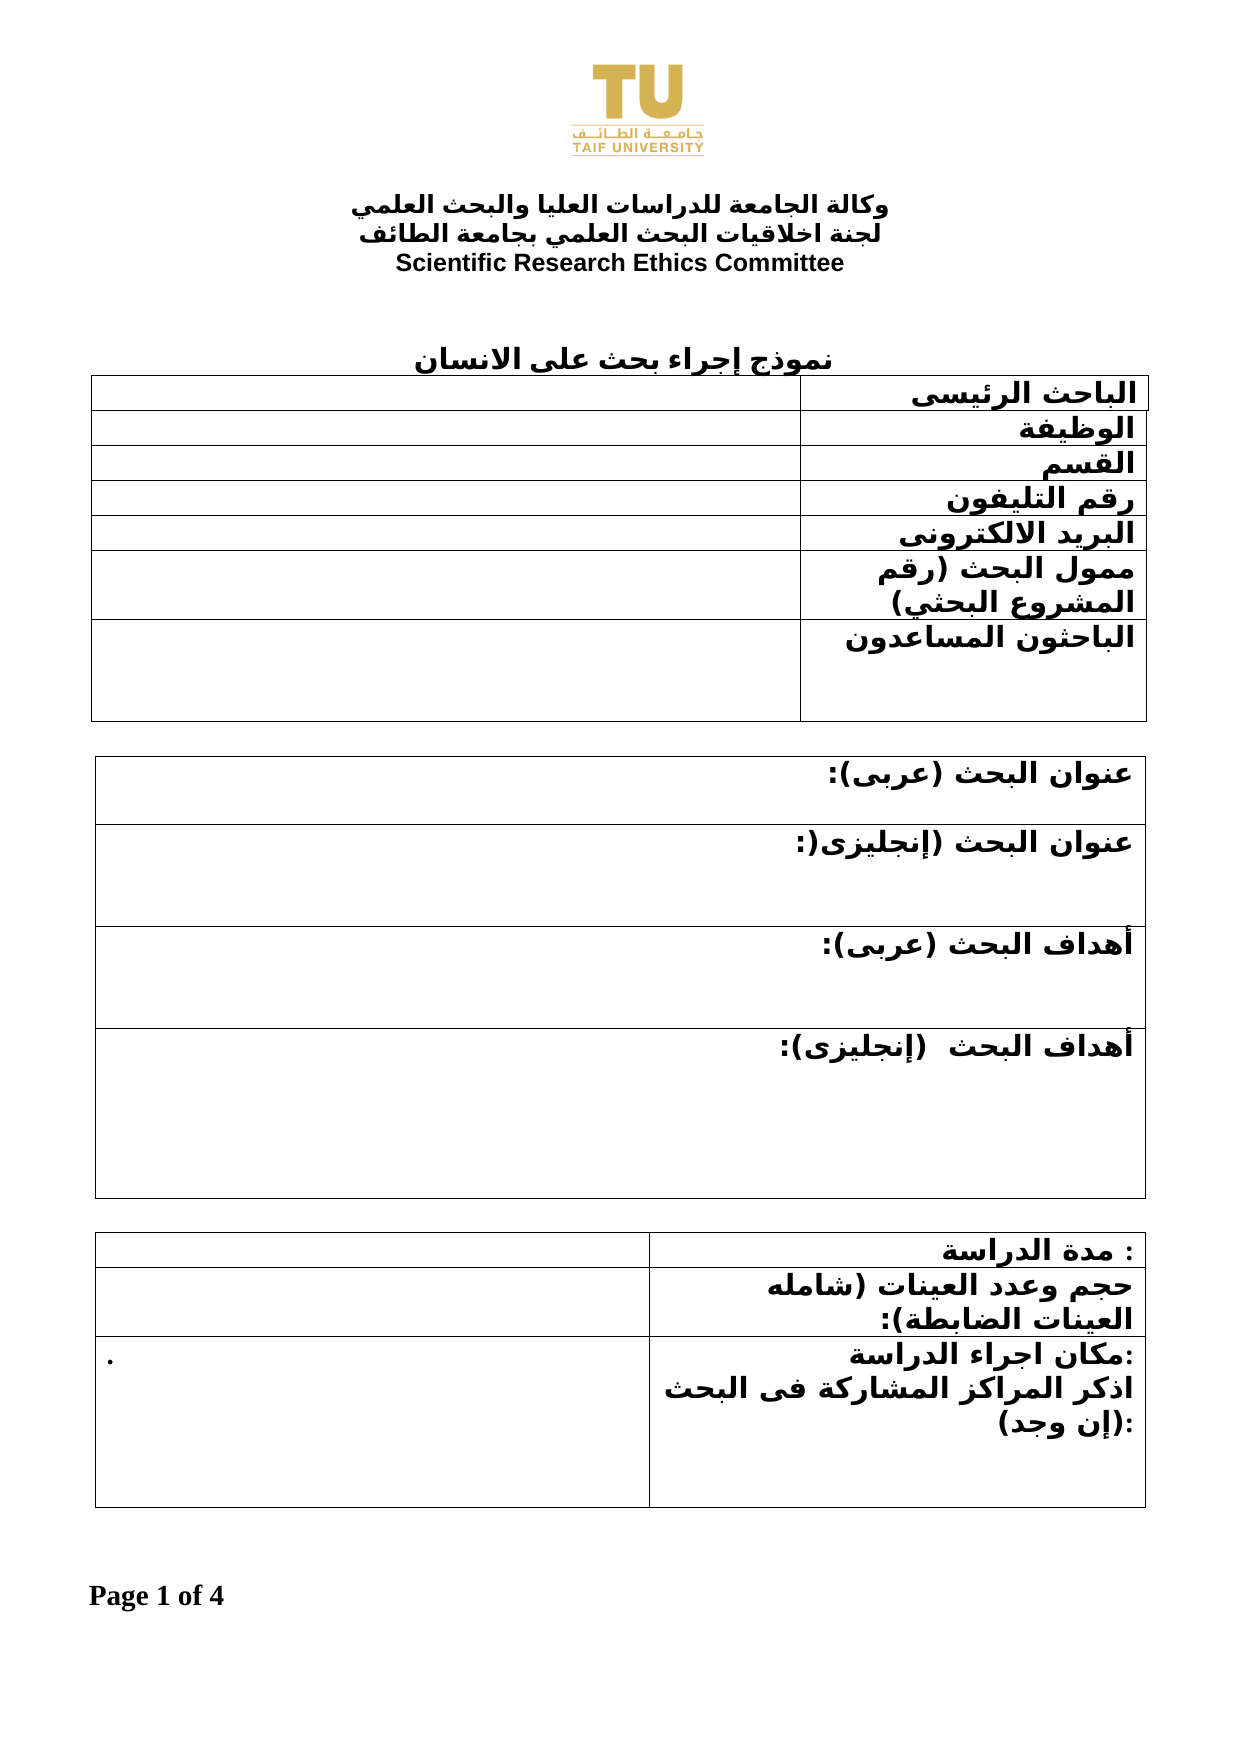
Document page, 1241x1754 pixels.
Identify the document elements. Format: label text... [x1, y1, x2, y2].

table_header مدة الدراسة : [650, 1233, 1145, 1267]
table_header [96, 1233, 649, 1267]
table_cell أهداف البحث (إنجليزى): [96, 1029, 1145, 1197]
table_cell عنوان البحث (إنجليزى(: [96, 825, 1145, 926]
table_header الباحث الرئيسى [801, 376, 1148, 410]
table_cell مكان اجراء الدراسة: اذكر المراكز المشاركة فى البحث (إن وجد): [650, 1337, 1145, 1507]
table_cell الباحثون المساعدون [801, 620, 1146, 721]
table_cell ممول البحث (رقم المشروع البحثي) [801, 551, 1146, 619]
text نموذج إجراء بحث على الانسان [89, 342, 1152, 375]
table_cell [92, 481, 800, 515]
table_cell [92, 446, 800, 480]
table_cell [92, 516, 800, 550]
picture [571, 64, 704, 156]
table_cell . [96, 1337, 649, 1507]
table_cell [92, 411, 800, 445]
table_header [92, 376, 800, 410]
table_cell حجم وعدد العينات (شامله العينات الضابطة): [650, 1268, 1145, 1336]
table_cell البريد الالكترونى [801, 516, 1146, 550]
table_cell الوظيفة [801, 411, 1146, 445]
table_cell رقم التليفون [801, 481, 1146, 515]
table_header عنوان البحث (عربى): [96, 757, 1145, 824]
table_cell [92, 551, 800, 619]
table_cell القسم [801, 446, 1146, 480]
table_cell [92, 620, 800, 721]
table_cell [96, 1268, 649, 1336]
table_cell أهداف البحث (عربى): [96, 927, 1145, 1028]
